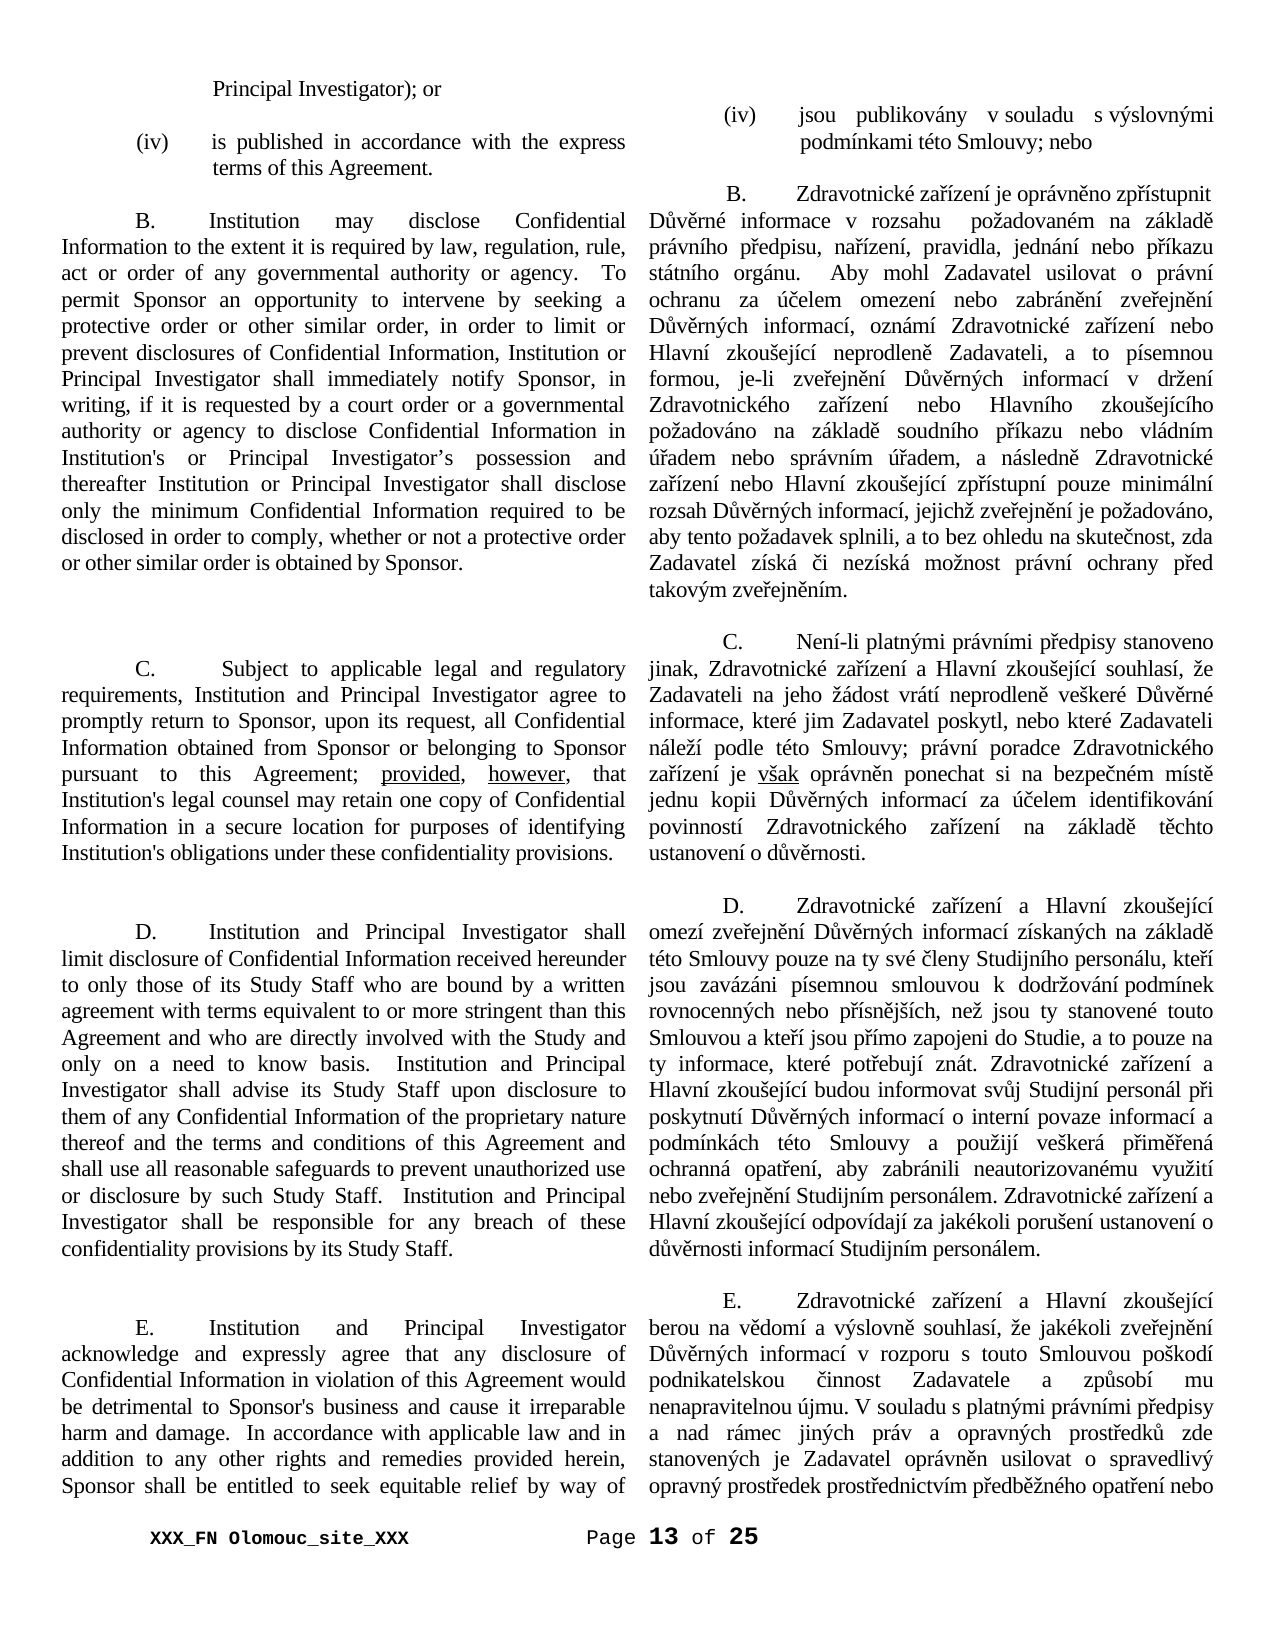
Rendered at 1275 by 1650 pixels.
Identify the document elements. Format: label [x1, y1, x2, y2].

table_cell [50, 75, 637, 1498]
table_cell [638, 75, 1225, 1498]
